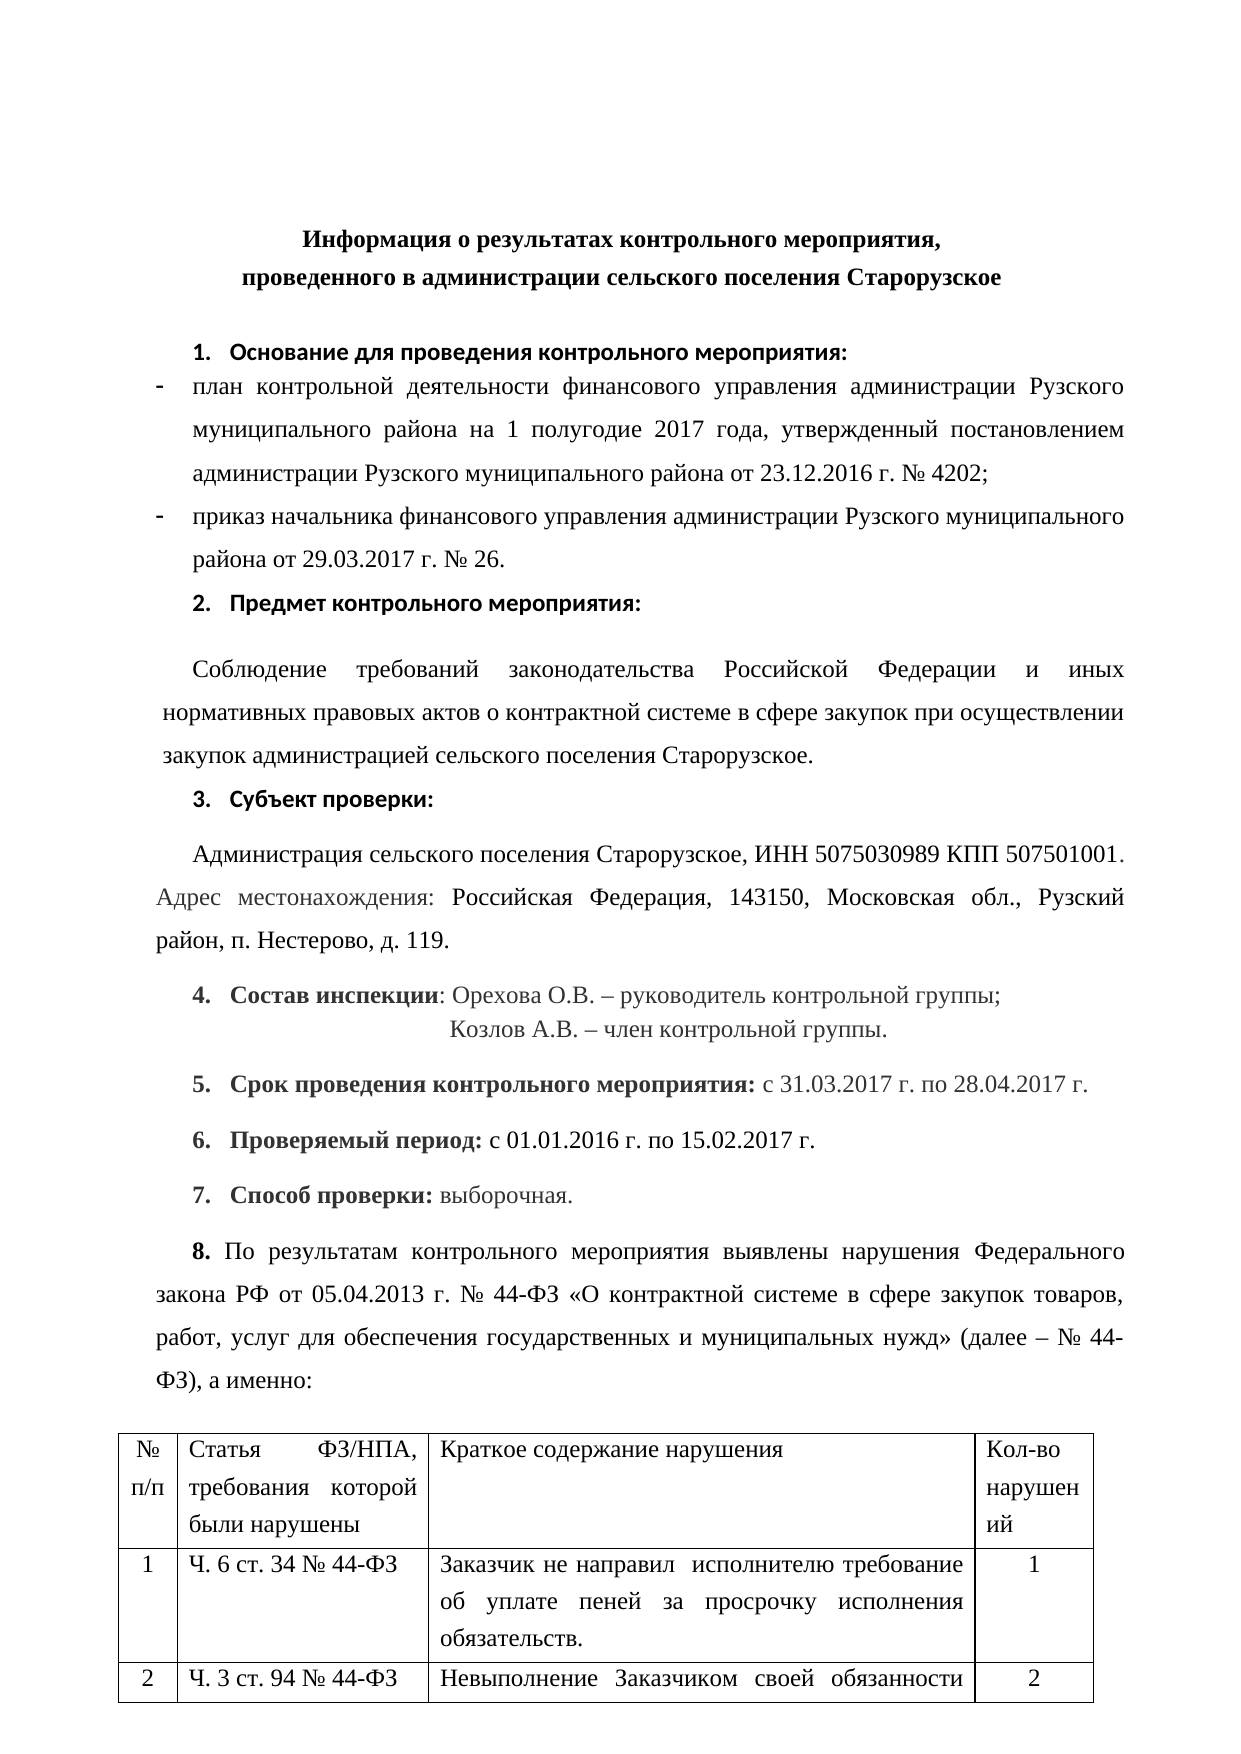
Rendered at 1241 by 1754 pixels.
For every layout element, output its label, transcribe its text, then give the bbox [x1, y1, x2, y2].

text 7. Способ проверки: выборочная. [156, 1180, 1125, 1209]
table_header Краткое содержание нарушения [429, 1434, 974, 1548]
list план контрольной деятельности финансового управления администрации Рузского муниципального района на 1 полугодие 2017 года, утвержденный постановлением администрации Рузского муниципального района от 23.12.2016 г. № 4202; [155, 371, 1125, 486]
table_cell 1 [119, 1549, 177, 1662]
table_header Статья ФЗ/НПА, требования которой были нарушены [178, 1434, 428, 1548]
text 8. По результатам контрольного мероприятия выявлены нарушения Федерального закона РФ от 05.04.2013 г. № 44-ФЗ «О контрактной системе в сфере закупок товаров, работ, услуг для обеспечения государственных и муниципальных нужд» (далее – № 44-ФЗ), а именно: [156, 1236, 1125, 1394]
text Соблюдение требований законодательства Российской Федерации и иных нормативных правовых актов о контрактной системе в сфере закупок при осуществлении закупок администрацией сельского поселения Старорузское. [162, 654, 1125, 769]
table_cell 2 [119, 1663, 177, 1702]
table_cell 1 [976, 1549, 1093, 1662]
list приказ начальника финансового управления администрации Рузского муниципального района от 29.03.2017 г. № 26. [155, 501, 1125, 573]
table_cell Ч. 6 ст. 34 № 44-ФЗ [178, 1549, 428, 1662]
text проведенного в администрации сельского поселения Старорузское [118, 262, 1125, 291]
text Козлов А.В. – член контрольной группы. [156, 1014, 1125, 1042]
table_header №п/п [119, 1434, 177, 1548]
table_cell Ч. 3 ст. 94 № 44-ФЗ [178, 1663, 428, 1702]
table_header Кол-во нарушений [976, 1434, 1093, 1548]
text 6. Проверяемый период: с 01.01.2016 г. по 15.02.2017 г. [156, 1125, 1125, 1153]
table_cell Заказчик не направил исполнителю требование об уплате пеней за просрочку исполнения обязательств. [429, 1549, 974, 1662]
list Субъект проверки: [192, 783, 1125, 813]
text Информация о результатах контрольного мероприятия, [118, 224, 1125, 253]
text Администрация сельского поселения Старорузское, ИНН 5075030989 КПП 507501001. Адрес местонахождения: Российская Федерация, 143150, Московская обл., Рузский район, п. Нестерово, д. 119. [156, 839, 1125, 954]
list Предмет контрольного мероприятия: [192, 587, 1125, 618]
list Состав инспекции: Орехова О.В. – руководитель контрольной группы; [192, 981, 1125, 1009]
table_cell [429, 1663, 974, 1702]
list Основание для проведения контрольного мероприятия: [192, 336, 1125, 367]
table_cell 2 [976, 1663, 1093, 1702]
text 5. Срок проведения контрольного мероприятия: с 31.03.2017 г. по 28.04.2017 г. [156, 1069, 1125, 1098]
